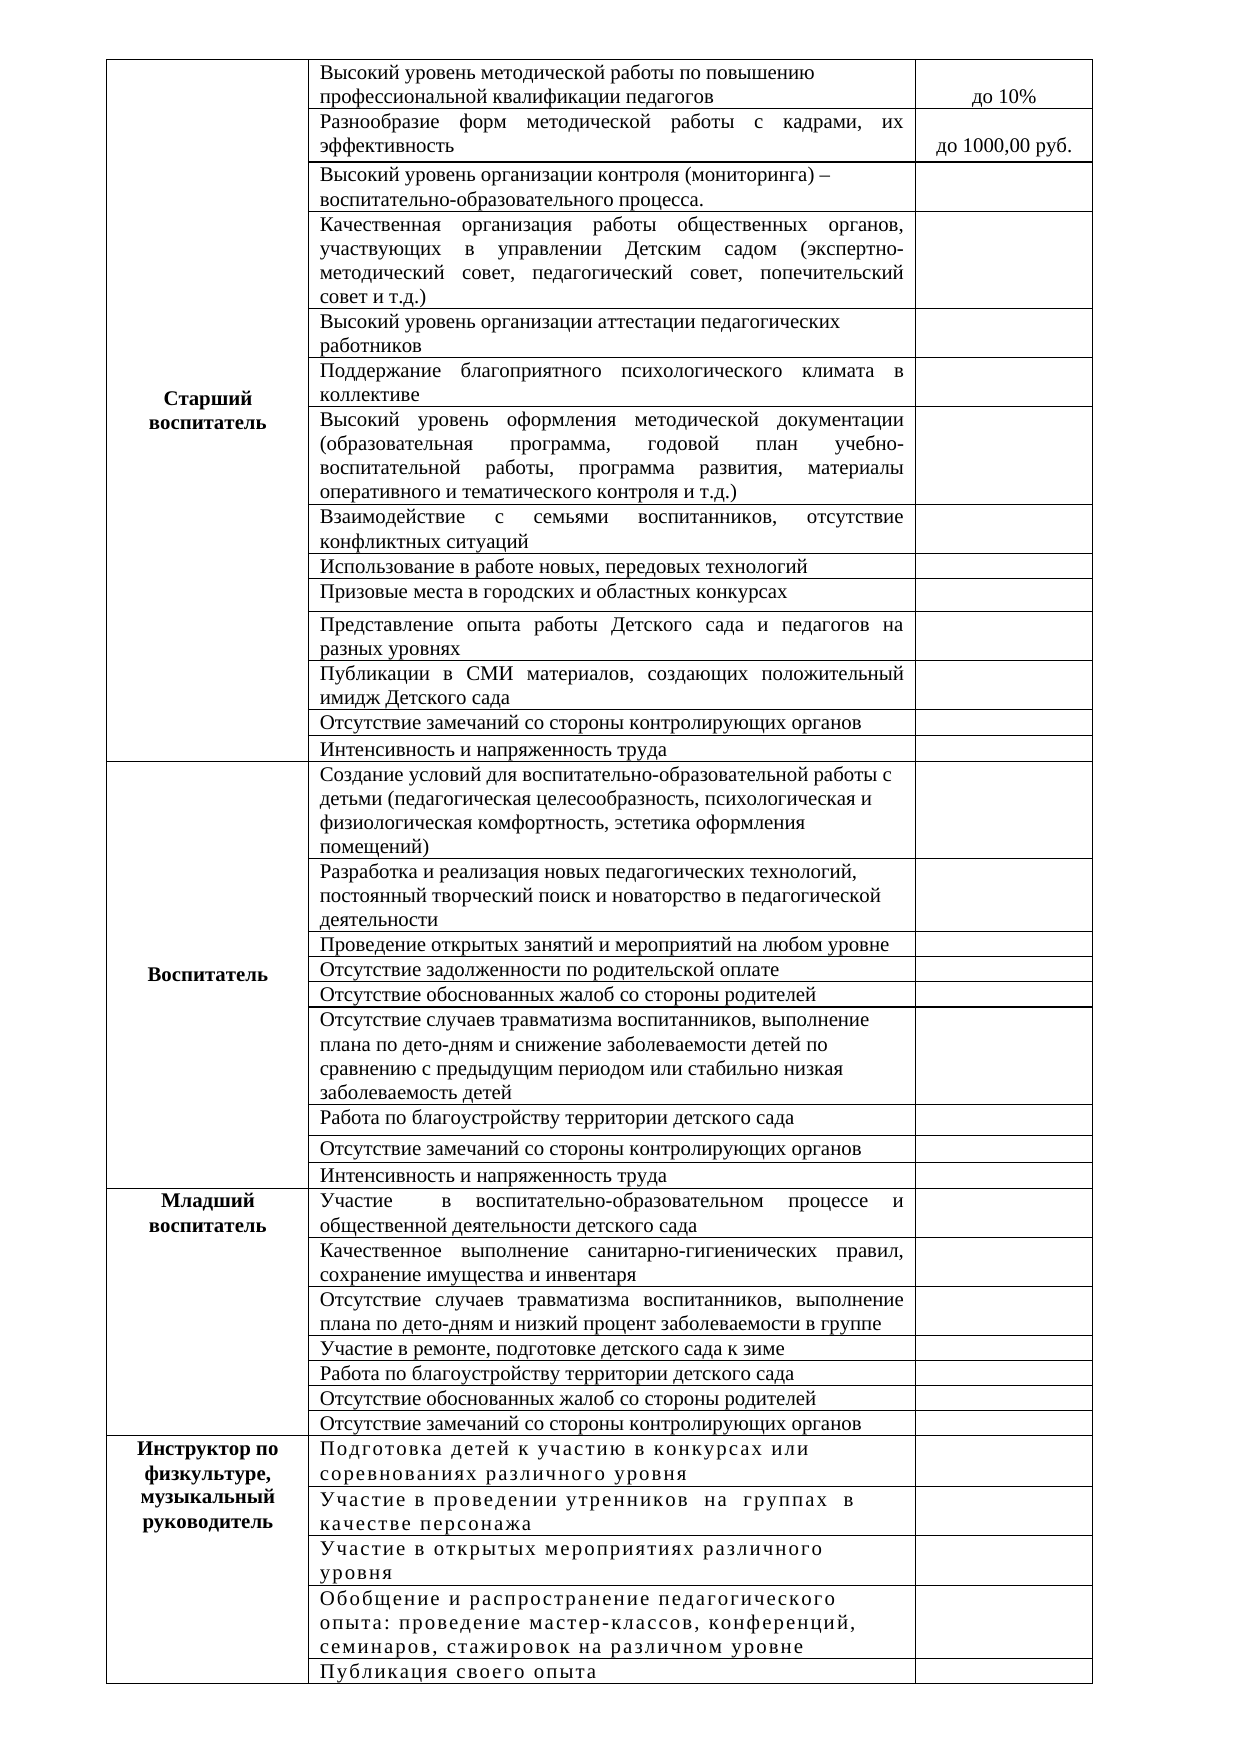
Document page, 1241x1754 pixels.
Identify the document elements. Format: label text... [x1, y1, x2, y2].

table_cell [916, 762, 1092, 858]
table_cell [916, 1336, 1092, 1360]
table_cell [916, 407, 1092, 503]
table_cell [916, 212, 1092, 308]
table_cell [916, 1536, 1092, 1585]
table_cell Создание условий для воспитательно-образовательной работы с детьми (педагогическая целесообразность, психологическая и физиологическая комфортность, эстетика оформления помещений) [309, 762, 915, 858]
table_cell Представление опыта работы Детского сада и педагогов на разных уровнях [309, 612, 915, 660]
table_cell Отсутствие случаев травматизма воспитанников, выполнение плана по дето-дням и снижение заболеваемости детей по сравнению с предыдущим периодом или стабильно низкая заболеваемость детей [309, 1008, 915, 1104]
table_cell Участие в проведении утренников на группах в качестве персонажа [309, 1487, 915, 1535]
table_cell Работа по благоустройству территории детского сада [309, 1105, 915, 1135]
table_cell [916, 1586, 1092, 1658]
table_cell Старший воспитатель [107, 60, 308, 761]
table_cell [916, 957, 1092, 981]
table_cell Интенсивность и напряженность труда [309, 736, 915, 761]
table_cell [916, 1189, 1092, 1237]
table_cell Участие в открытых мероприятиях различного уровня [309, 1536, 915, 1585]
table_cell [916, 1487, 1092, 1535]
table_cell [916, 163, 1092, 211]
table_cell Отсутствие задолженности по родительской оплате [309, 957, 915, 981]
table_cell Отсутствие замечаний со стороны контролирующих органов [309, 1411, 915, 1435]
table_cell Отсутствие обоснованных жалоб со стороны родителей [309, 982, 915, 1006]
table_cell [916, 1238, 1092, 1286]
table_cell Взаимодействие с семьями воспитанников, отсутствие конфликтных ситуаций [309, 505, 915, 553]
table_cell [916, 736, 1092, 761]
table_cell Разработка и реализация новых педагогических технологий, постоянный творческий поиск и новаторство в педагогической деятельности [309, 859, 915, 931]
table_cell [916, 932, 1092, 956]
table_cell до 10% [916, 60, 1092, 108]
table_cell [916, 1163, 1092, 1187]
table_cell Отсутствие замечаний со стороны контролирующих органов [309, 1136, 915, 1162]
table_cell [916, 1361, 1092, 1385]
table_cell [916, 1008, 1092, 1104]
table_cell Отсутствие обоснованных жалоб со стороны родителей [309, 1386, 915, 1410]
table_cell [916, 1659, 1092, 1683]
table_cell Работа по благоустройству территории детского сада [309, 1361, 915, 1385]
table_cell Качественная организация работы общественных органов, участвующих в управлении Детским садом (экспертно- методический совет, педагогический совет, попечительский совет и т.д.) [309, 212, 915, 308]
table_cell Обобщение и распространение педагогического опыта: проведение мастер-классов, конференций, семинаров, стажировок на различном уровне [309, 1586, 915, 1658]
table_cell Разнообразие форм методической работы с кадрами, их эффективность [309, 109, 915, 161]
table_cell Отсутствие замечаний со стороны контролирующих органов [309, 710, 915, 735]
table_cell Публикации в СМИ материалов, создающих положительный имидж Детского сада [309, 661, 915, 709]
table_cell [916, 554, 1092, 578]
table_cell Интенсивность и напряженность труда [309, 1163, 915, 1187]
table_cell [916, 710, 1092, 735]
table_cell Поддержание благоприятного психологического климата в коллективе [309, 358, 915, 406]
table_cell Подготовка детей к участию в конкурсах или соревнованиях различного уровня [309, 1436, 915, 1486]
table_cell до 1000,00 руб. [916, 109, 1092, 161]
table_cell [916, 1436, 1092, 1486]
table_cell [916, 309, 1092, 357]
table_cell [916, 1411, 1092, 1435]
table_cell Высокий уровень оформления методической документации (образовательная программа, годовой план учебно-воспитательной работы, программа развития, материалы оперативного и тематического контроля и т.д.) [309, 407, 915, 503]
table_cell Высокий уровень организации контроля (мониторинга) –воспитательно-образовательного процесса. [309, 163, 915, 211]
table_cell [916, 1136, 1092, 1162]
table_cell Высокий уровень методической работы по повышению профессиональной квалификации педагогов [309, 60, 915, 108]
table_cell Отсутствие случаев травматизма воспитанников, выполнение плана по дето-дням и низкий процент заболеваемости в группе [309, 1287, 915, 1335]
table_cell Инструктор по физкультуре, музыкальный руководитель [107, 1436, 308, 1683]
table_cell Младший воспитатель [107, 1189, 308, 1435]
table_cell Призовые места в городских и областных конкурсах [309, 579, 915, 611]
table_cell Участие в воспитательно-образовательном процессе и общественной деятельности детского сада [309, 1189, 915, 1237]
table_cell [916, 612, 1092, 660]
table_cell Использование в работе новых, передовых технологий [309, 554, 915, 578]
table_cell [916, 505, 1092, 553]
table_cell [916, 982, 1092, 1006]
table_cell [916, 661, 1092, 709]
table_cell Публикация своего опыта [309, 1659, 915, 1683]
table_cell Воспитатель [107, 762, 308, 1187]
table_cell Высокий уровень организации аттестации педагогических работников [309, 309, 915, 357]
table_cell [916, 1105, 1092, 1135]
table_cell Проведение открытых занятий и мероприятий на любом уровне [309, 932, 915, 956]
table_cell [916, 579, 1092, 611]
table_cell [916, 859, 1092, 931]
table_cell Участие в ремонте, подготовке детского сада к зиме [309, 1336, 915, 1360]
table_cell [916, 1287, 1092, 1335]
table_cell [916, 1386, 1092, 1410]
table_cell Качественное выполнение санитарно-гигиенических правил, сохранение имущества и инвентаря [309, 1238, 915, 1286]
table_cell [916, 358, 1092, 406]
